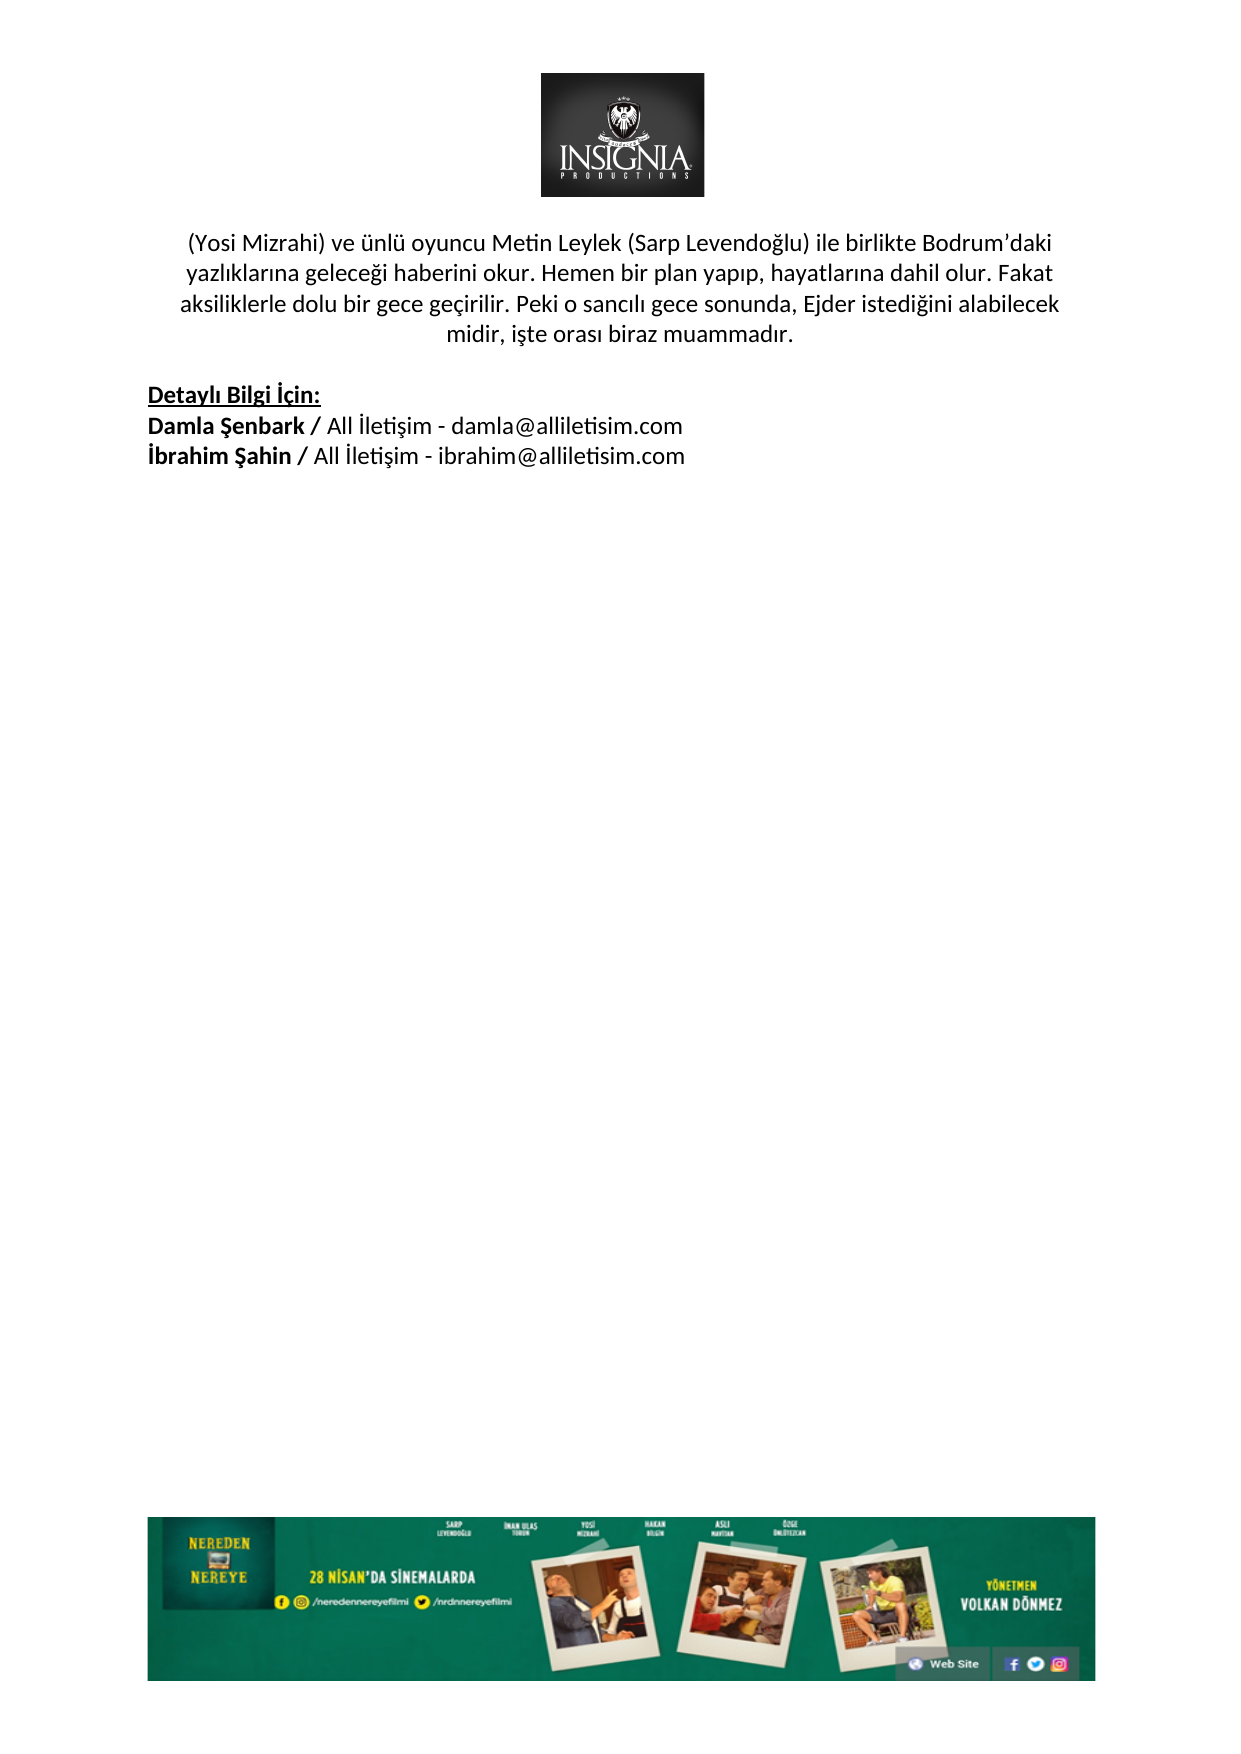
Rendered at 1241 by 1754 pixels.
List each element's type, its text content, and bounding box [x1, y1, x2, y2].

picture [147, 1517, 1096, 1681]
picture [541, 73, 705, 197]
text Detaylı Bilgi İçin: [148, 379, 1093, 410]
text Damla Şenbark / All İletişim - damla@alliletisim.com [148, 410, 1093, 440]
text (Yosi Mizrahi) ve ünlü oyuncu Metin Leylek (Sarp Levendoğlu) ile birlikte Bodrum’daki yazlıklarına geleceği haberini okur. Hemen bir plan yapıp, hayatlarına dahil olur. Fakat aksiliklerle dolu bir gece geçirilir. Peki o sancılı gece sonunda, Ejder istediğini alabilecek midir, işte orası biraz muammadır. [148, 227, 1093, 349]
text İbrahim Şahin / All İletişim - ibrahim@alliletisim.com [148, 440, 1093, 471]
